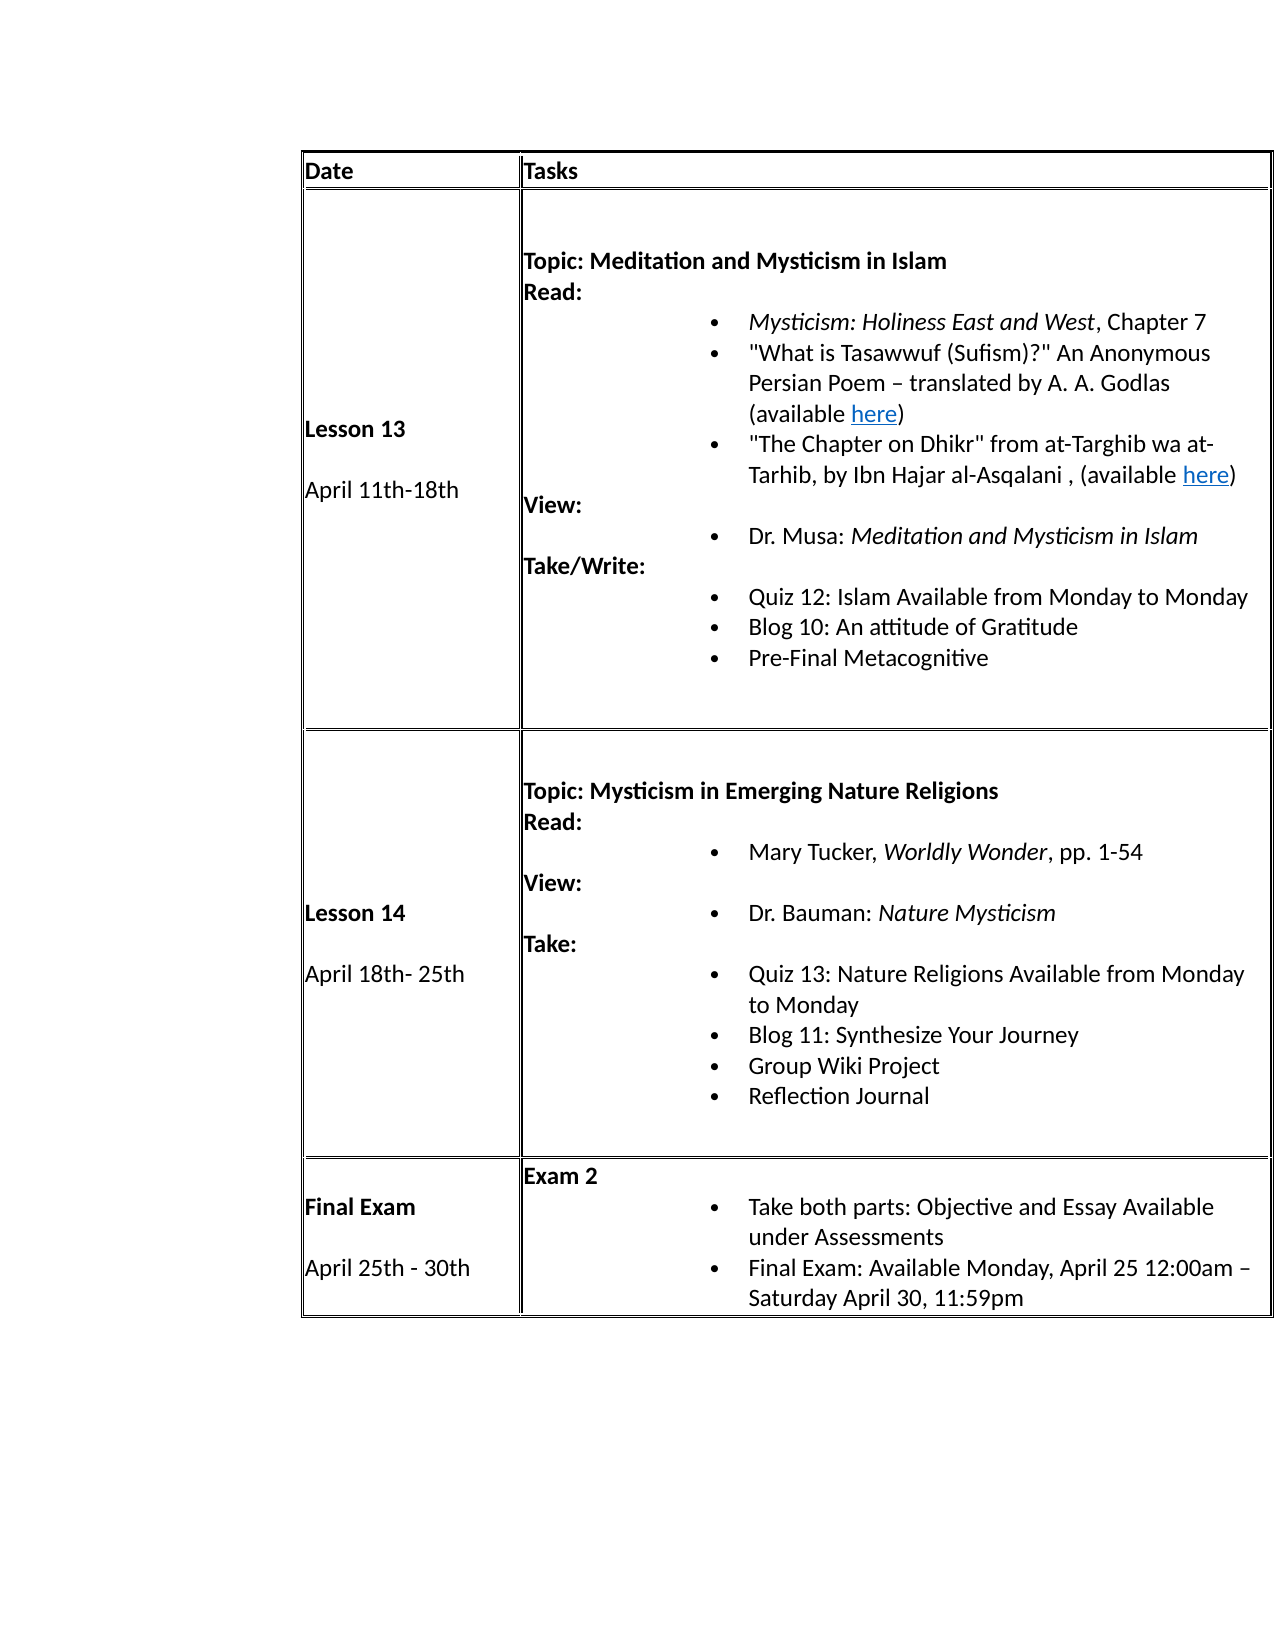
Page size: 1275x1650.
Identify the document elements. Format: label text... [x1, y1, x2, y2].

table_header Date [304, 152, 521, 187]
table_cell Lesson 13 April 11th-18th [302, 187, 521, 727]
table_cell Final Exam April 25th - 30th [302, 1156, 521, 1314]
table_cell Exam 2 Take both parts: Objective and Essay Available under Assessments Final Exam: Available Monday, April 25 12:00am – Saturday April 30, 11:59pm [521, 1156, 1272, 1314]
table_header Tasks [521, 153, 1270, 187]
table_cell Lesson 14 April 18th- 25th [304, 728, 519, 1156]
table_cell Topic: Mysticism in Emerging Nature Religions Read: Mary Tucker, Worldly Wonder, pp. 1-54 View: Dr. Bauman: Nature Mysticism Take: Quiz 13: Nature Religions Available from Monday to Monday Blog 11: Synthesize Your Journey Group Wiki Project Reflection Journal [523, 728, 1271, 1156]
table_cell Topic: Meditation and Mysticism in Islam Read: Mysticism: Holiness East and West, Chapter 7 "What is Tasawwuf (Sufism)?" An Anonymous Persian Poem – translated by A. A. Godlas (available here) "The Chapter on Dhikr" from at-Targhib wa at-Tarhib, by Ibn Hajar al-Asqalani , (available here) View: Dr. Musa: Meditation and Mysticism in Islam Take/Write: Quiz 12: Islam Available from Monday to Monday Blog 10: An attitude of Gratitude Pre-Final Metacognitive [521, 187, 1272, 727]
